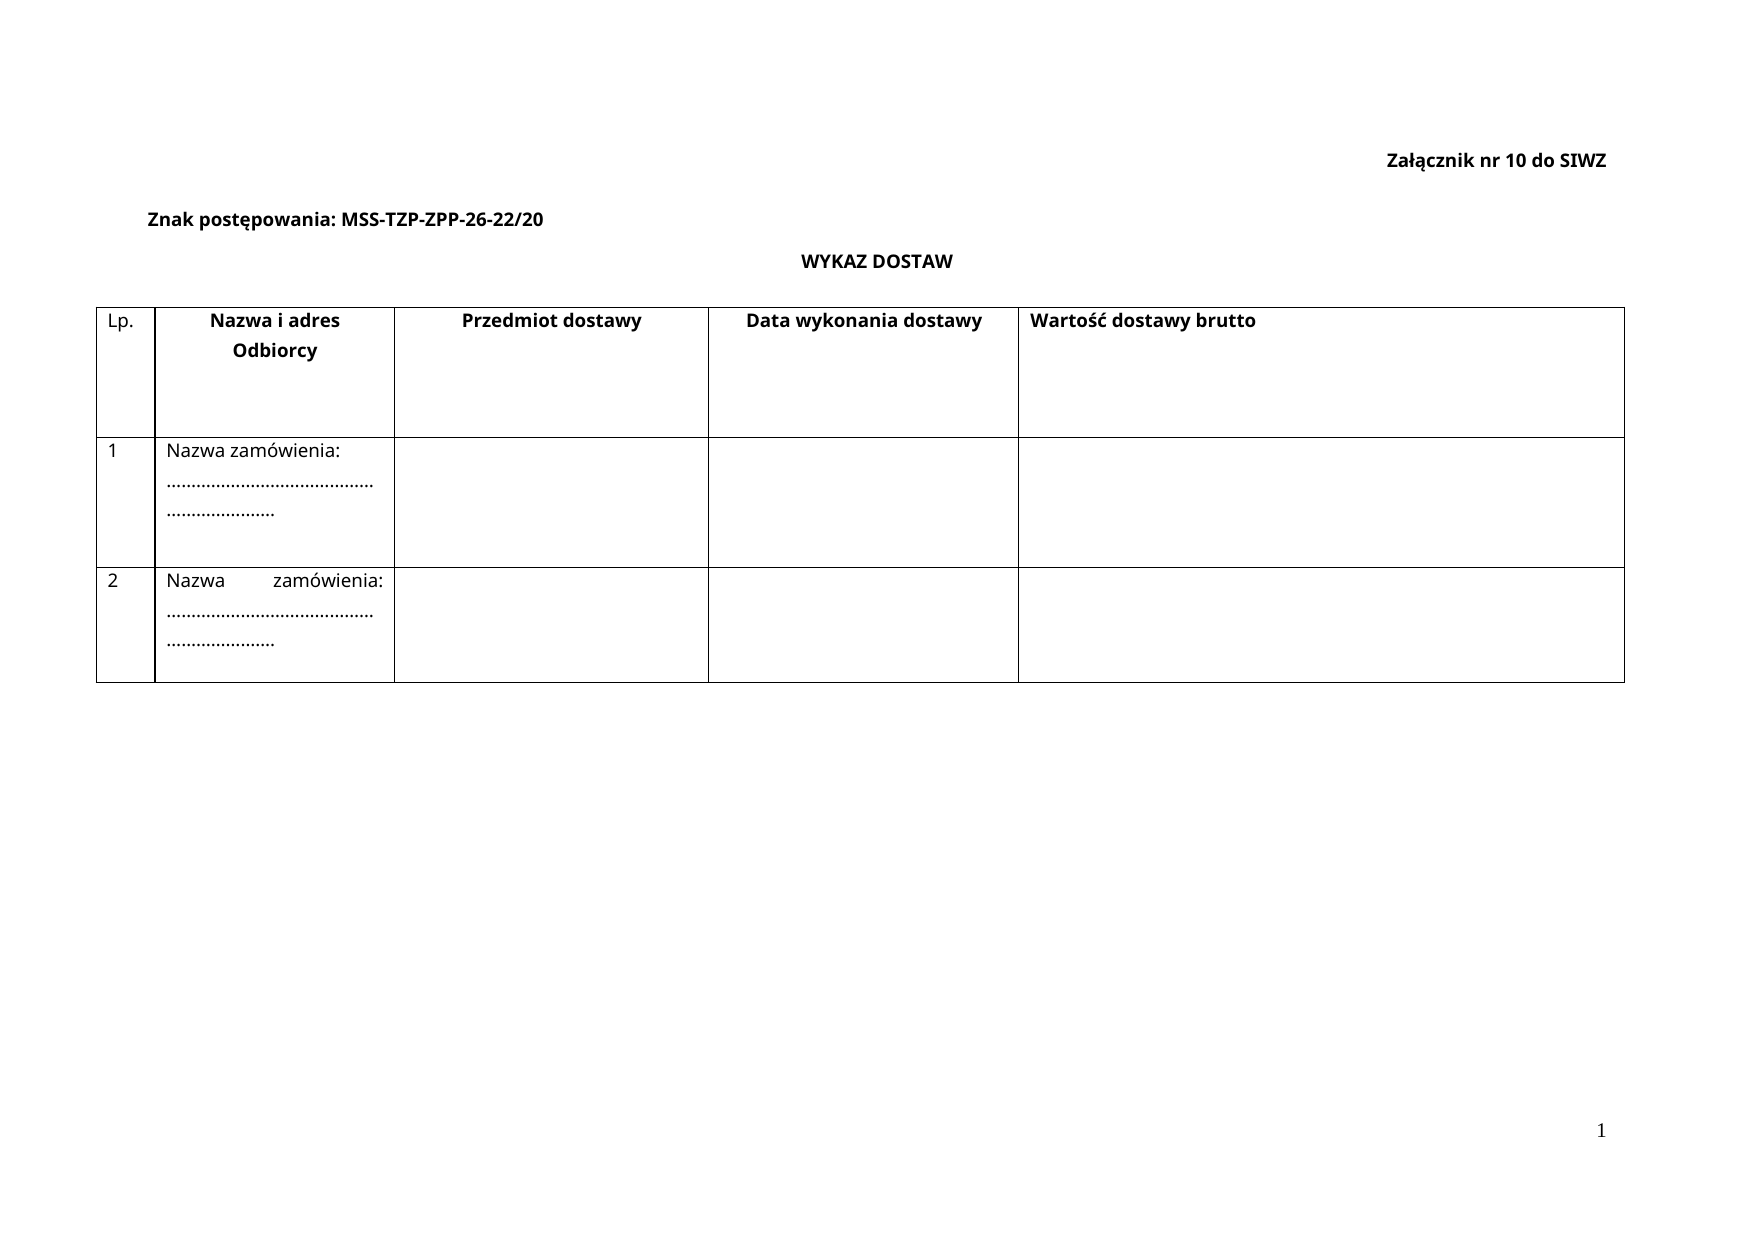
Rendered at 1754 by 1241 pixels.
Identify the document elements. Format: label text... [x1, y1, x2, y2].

table_cell [1019, 568, 1624, 682]
table_cell Nazwa zamówienia:………………………………………………………. [156, 438, 394, 567]
table_cell [709, 568, 1018, 682]
table_header Data wykonania dostawy [709, 308, 1018, 437]
table_header Nazwa i adres Odbiorcy [156, 308, 394, 437]
table_header Przedmiot dostawy [395, 308, 708, 437]
table_header Wartość dostawy brutto [1019, 308, 1624, 437]
table_header Lp. [97, 308, 154, 437]
text Załącznik nr 10 do SIWZ [148, 148, 1606, 173]
text Znak postępowania: MSS-TZP-ZPP-26-22/20 [148, 206, 1606, 232]
table_cell 1 [97, 438, 154, 567]
table_cell [1019, 438, 1624, 567]
list WYKAZ Dostaw [148, 248, 1606, 273]
table_cell 2 [97, 568, 154, 682]
table_cell Nazwa zamówienia:………………………………………………………. [156, 568, 394, 682]
table_cell [395, 438, 708, 567]
table_cell [709, 438, 1018, 567]
table_cell [395, 568, 708, 682]
